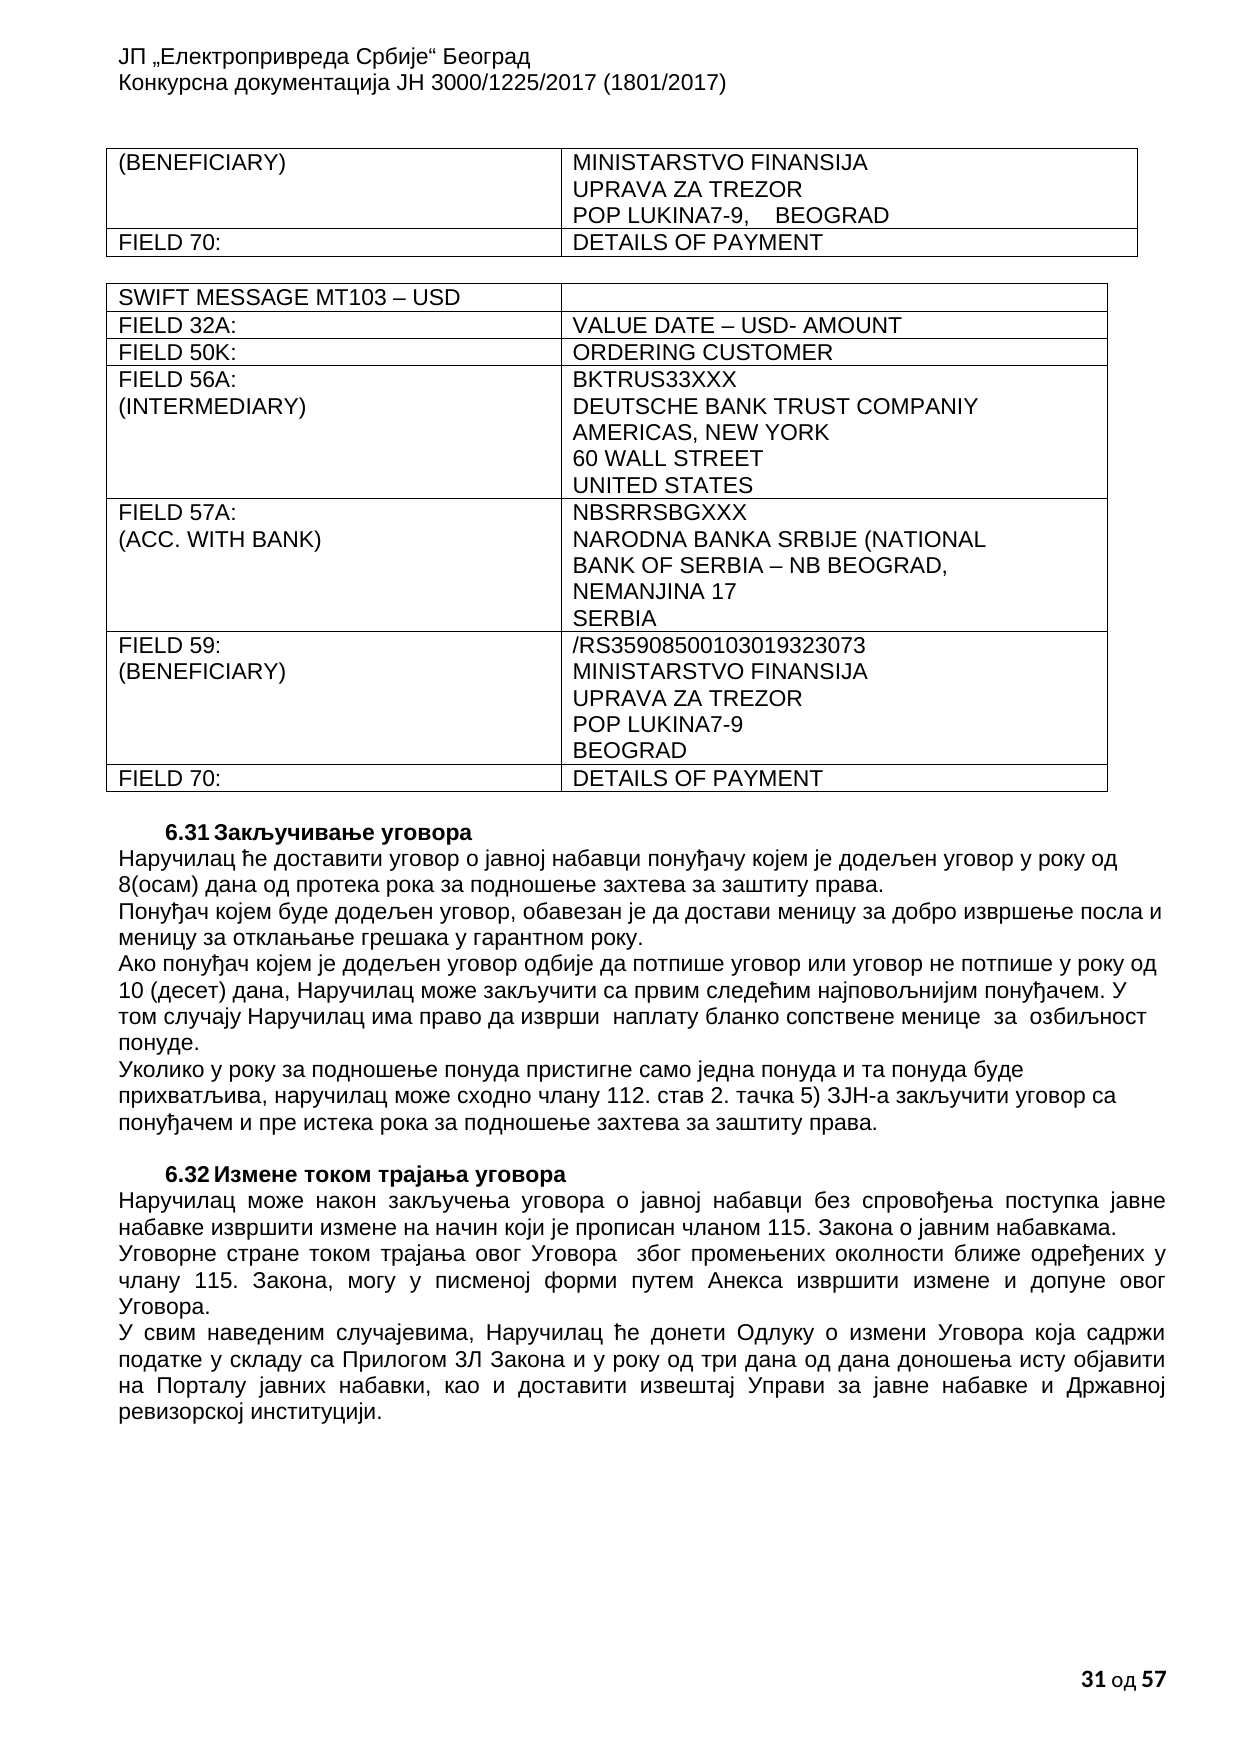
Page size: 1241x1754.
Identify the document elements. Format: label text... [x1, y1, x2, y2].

table_cell FIELD 32A: [107, 312, 561, 338]
table_cell FIELD 70: [107, 229, 561, 256]
table_cell /RS35908500103019323073 MINISTARSTVO FINANSIJA UPRAVA ZA TREZOR POP LUKINA7-9 BEOGRAD [562, 632, 1107, 764]
text Уговорне стране током трајања овог Уговора због промењених околности ближе одређених у члану 115. Закона, могу у писменој форми путем Анекса извршити измене и допуне овог Уговора. [118, 1240, 1166, 1319]
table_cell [107, 149, 561, 228]
text Ако понуђач којем је додељен уговор одбије да потпише уговор или уговор не потпише у року од 10 (десет) дана, Наручилац може закључити са првим следећим најповољнијим понуђачем. У том случају Наручилац има право да изврши наплату бланко сопствене менице за озбиљност понуде. [118, 950, 1166, 1056]
table_header [562, 284, 1107, 311]
table_cell FIELD 50K: [107, 339, 561, 365]
table_cell NBSRRSBGXXX NARODNA BANKA SRBIJE (NATIONAL BANK OF SERBIA – NB BEOGRAD, NEMANJINA 17 SERBIA [562, 499, 1107, 631]
text Наручилац ће доставити уговор о јавној набавци понуђачу којем је додељен уговор у року од 8(осам) дана од протека рока за подношење захтева за заштиту права. [118, 845, 1166, 898]
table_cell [562, 149, 1137, 228]
text У свим наведеним случајевима, Наручилац ће донети Одлуку о измени Уговора која садржи податке у складу са Прилогом 3Л Закона и у року од три дана од дана доношења исту објавити на Порталу јавних набавки, као и доставити извештај Управи за јавне набавке и Државној ревизорској институцији. [118, 1319, 1166, 1425]
table_header SWIFT MESSAGE MT103 – USD [107, 284, 561, 311]
table_cell FIELD 70: [107, 765, 561, 791]
table_cell FIELD 59: (BENEFICIARY) [107, 632, 561, 764]
text Понуђач којем буде додељен уговор, обавезан је да достави меницу за добро извршење посла и меницу за отклањање грешака у гарантном року. [118, 898, 1166, 950]
table_cell DETAILS OF PAYMENT [562, 765, 1107, 791]
list Закључивање уговора [165, 818, 1166, 845]
table_cell FIELD 56A: (INTERMEDIARY) [107, 366, 561, 498]
table_cell DETAILS OF PAYMENT [562, 229, 1137, 256]
table_cell BKTRUS33XXX DEUTSCHE BANK TRUST COMPANIY AMERICAS, NEW YORK 60 WALL STREET UNITED STATES [562, 366, 1107, 498]
table_cell ORDERING CUSTOMER [562, 339, 1107, 365]
list Измене током трајања уговора [165, 1161, 1166, 1187]
table_cell VALUE DATE – USD- AMOUNT [562, 312, 1107, 338]
table_cell FIELD 57A: (ACC. WITH BANK) [107, 499, 561, 631]
text Наручилац може након закључења уговора о јавној набавци без спровођења поступка јавне набавке извршити измене на начин који је прописан чланом 115. Закона о јавним набавкама. [118, 1187, 1166, 1240]
text Уколико у року за подношење понуда пристигне само једна понуда и та понуда буде прихватљива, наручилац може сходно члану 112. став 2. тачка 5) ЗЈН-а закључити уговор са понуђачем и пре истека рока за подношење захтева за заштиту права. [118, 1056, 1166, 1135]
